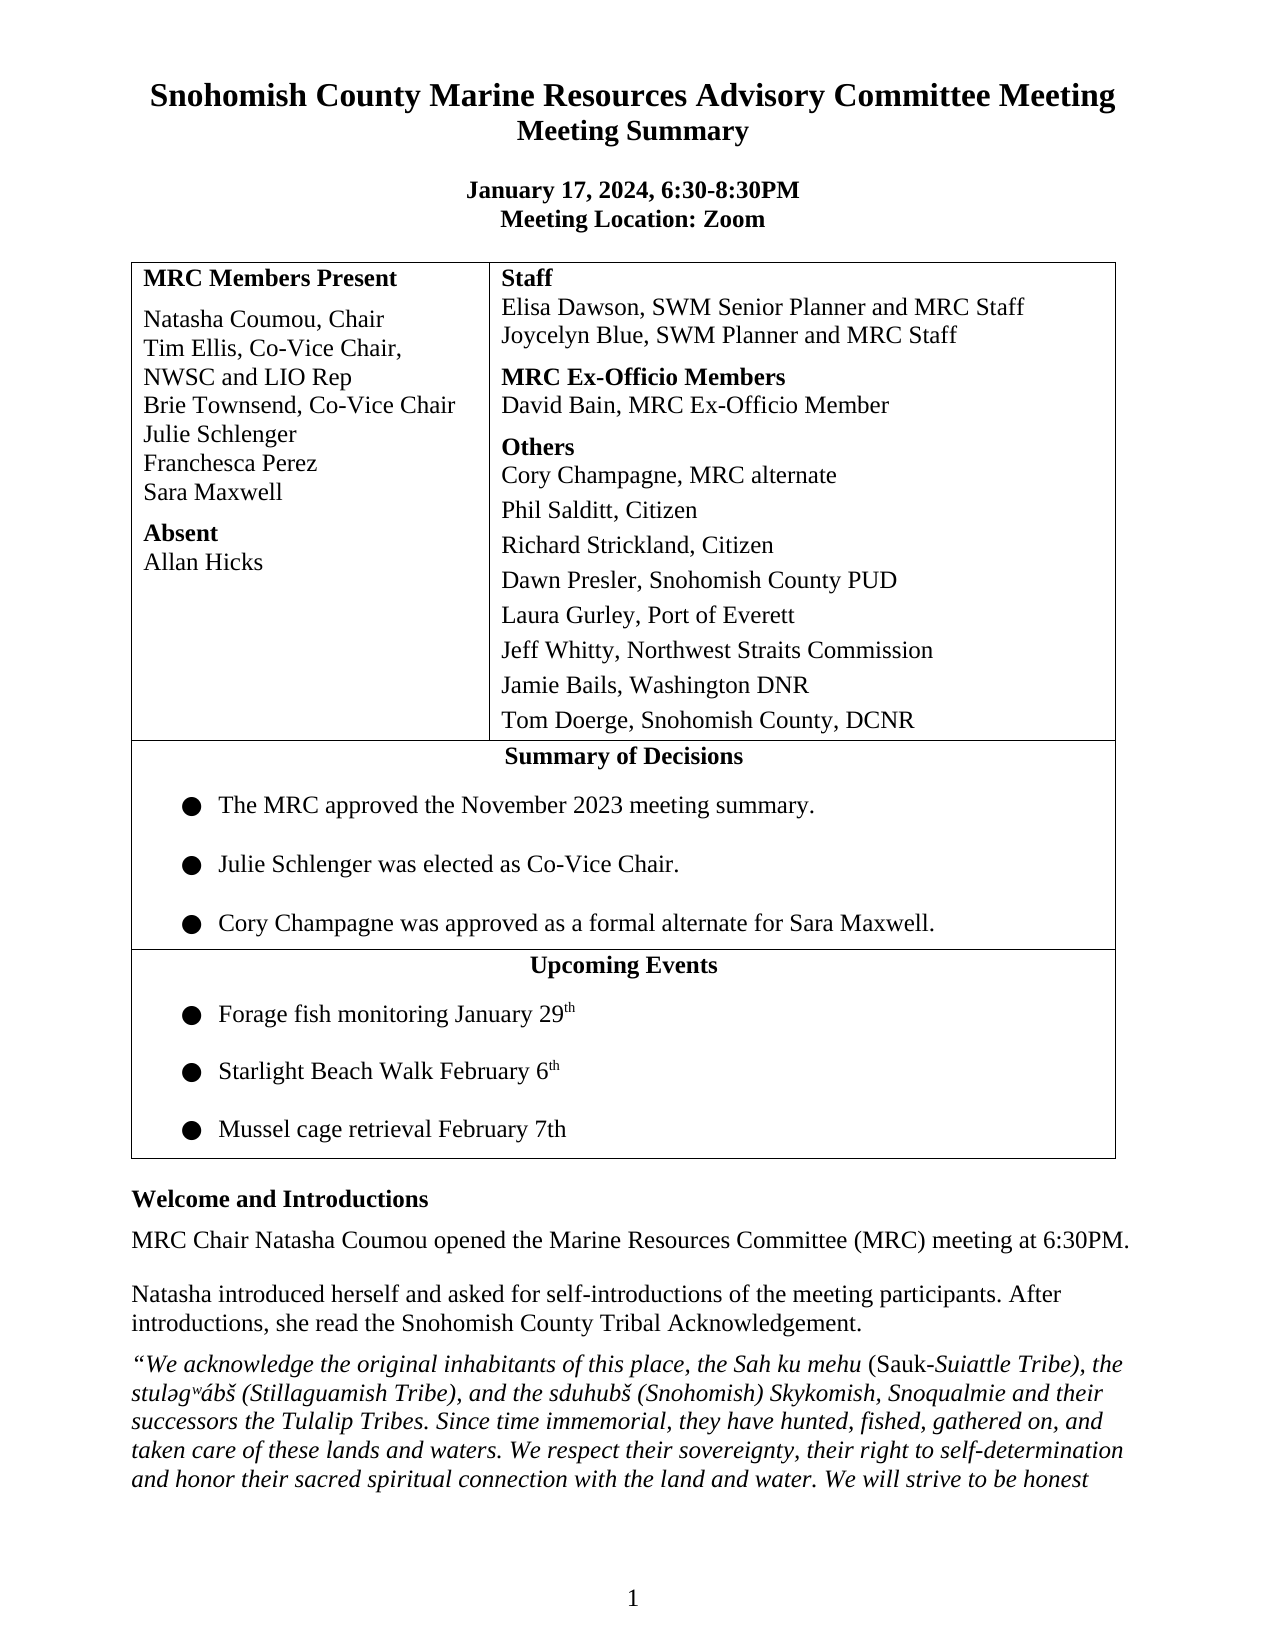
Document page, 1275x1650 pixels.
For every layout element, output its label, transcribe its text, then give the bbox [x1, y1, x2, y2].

table_header Staff Elisa Dawson, SWM Senior Planner and MRC Staff Joycelyn Blue, SWM Planner and MRC Staff MRC Ex-Officio Members David Bain, MRC Ex-Officio Member Others Cory Champagne, MRC alternate Phil Salditt, Citizen Richard Strickland, Citizen Dawn Presler, Snohomish County PUD Laura Gurley, Port of Everett Jeff Whitty, Northwest Straits Commission Jamie Bails, Washington DNR Tom Doerge, Snohomish County, DCNR [490, 263, 1115, 740]
table_cell Summary of Decisions The MRC approved the November 2023 meeting summary. Julie Schlenger was elected as Co-Vice Chair. Cory Champagne was approved as a formal alternate for Sara Maxwell. [132, 741, 1115, 949]
text Natasha introduced herself and asked for self-introductions of the meeting participants. After introductions, she read the Snohomish County Tribal Acknowledgement. [131, 1279, 1134, 1336]
text Welcome and Introductions [131, 1184, 1134, 1213]
table_header MRC Members Present Natasha Coumou, Chair Tim Ellis, Co-Vice Chair, NWSC and LIO Rep Brie Townsend, Co-Vice Chair Julie Schlenger Franchesca Perez Sara Maxwell Absent Allan Hicks [132, 263, 489, 740]
text MRC Chair Natasha Coumou opened the Marine Resources Committee (MRC) meeting at 6:30PM. [131, 1225, 1134, 1254]
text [131, 1349, 1134, 1493]
table_cell Upcoming Events Forage fish monitoring January 29th Starlight Beach Walk February 6th Mussel cage retrieval February 7th [132, 950, 1115, 1158]
